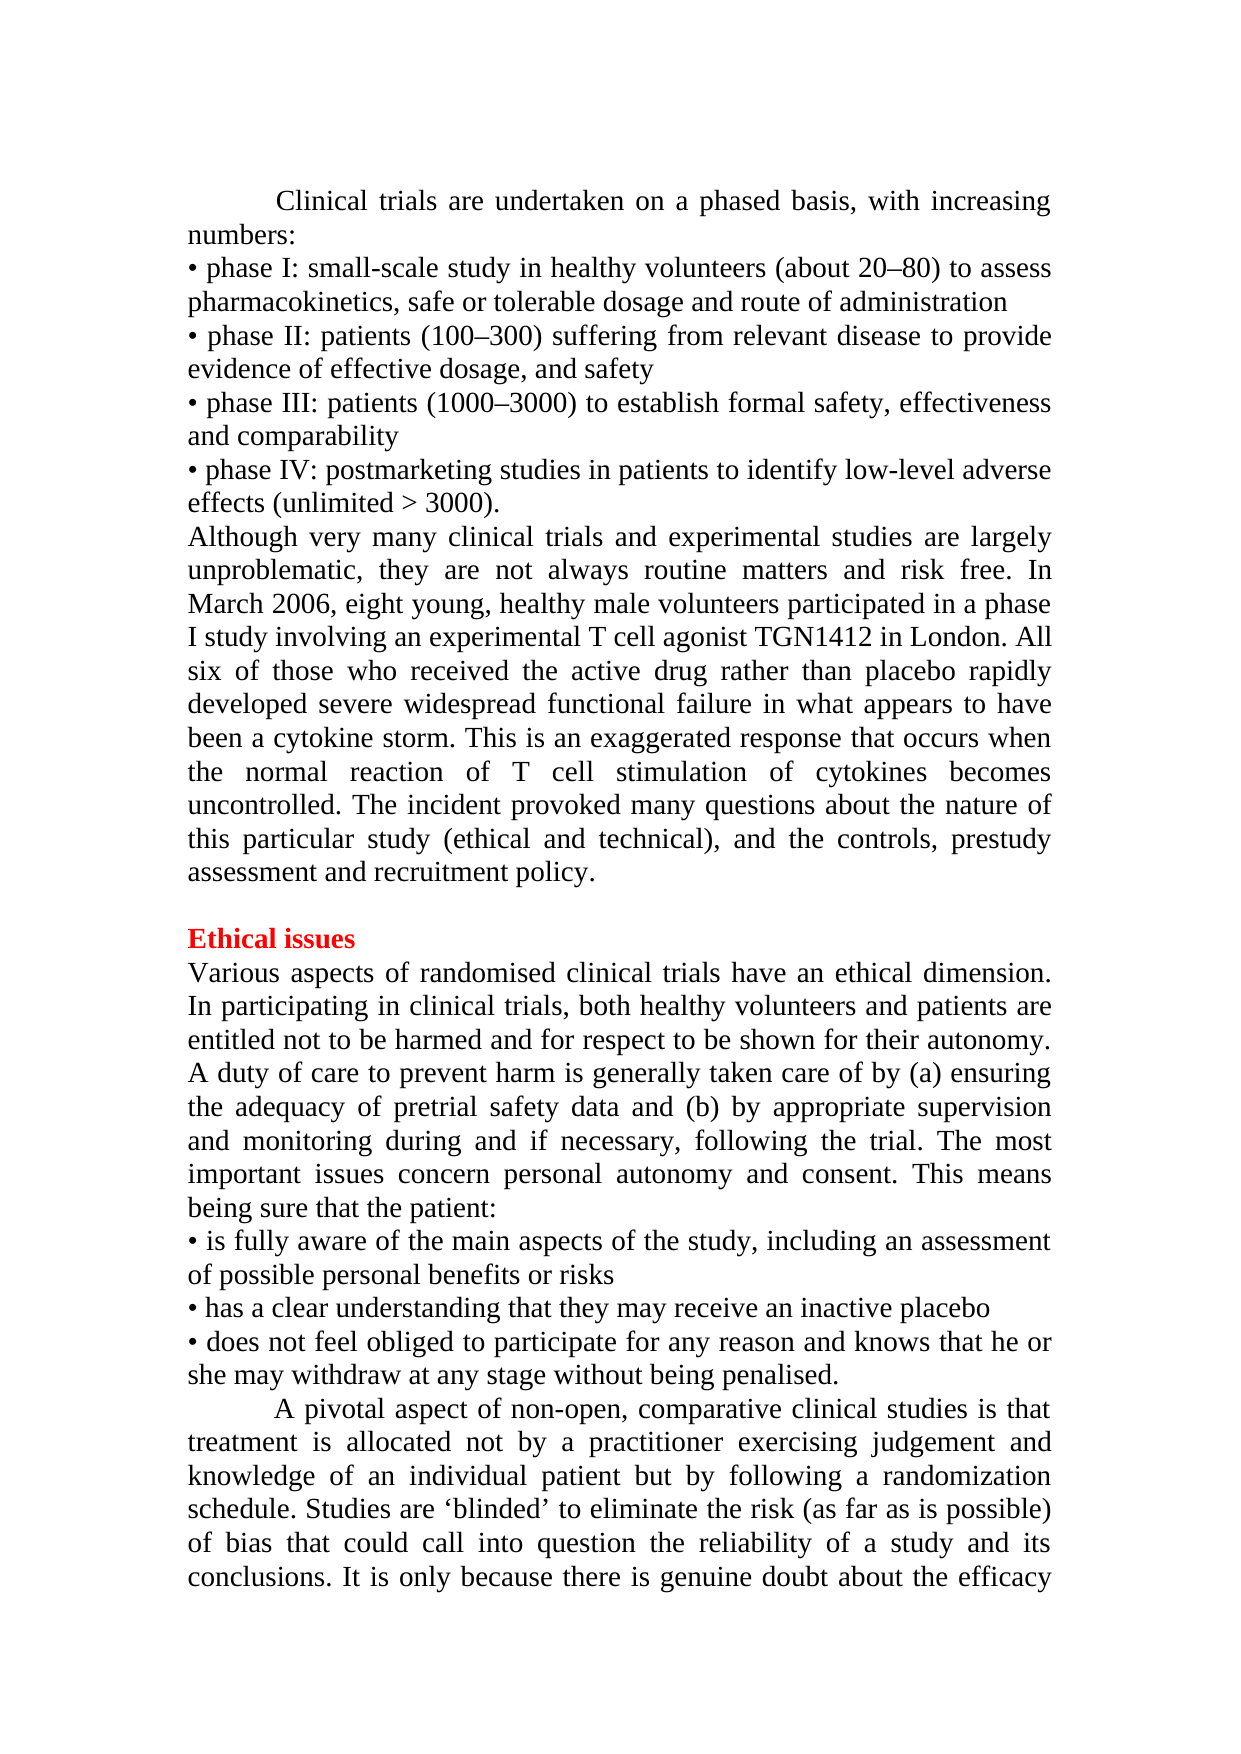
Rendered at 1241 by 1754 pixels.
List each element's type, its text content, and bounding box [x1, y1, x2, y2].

text • phase IV: postmarketing studies in patients to identify low-level adverse effects (unlimited > 3000). [187, 452, 1053, 519]
text • is fully aware of the main aspects of the study, including an assessment of possible personal benefits or risks [187, 1223, 1053, 1290]
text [187, 1391, 1053, 1592]
text • phase I: small-scale study in healthy volunteers (about 20–80) to assess pharmacokinetics, safe or tolerable dosage and route of administration [187, 251, 1053, 318]
text • does not feel obliged to participate for any reason and knows that he or she may withdraw at any stage without being penalised. [187, 1324, 1053, 1391]
text • phase II: patients (100–300) suffering from relevant disease to provide evidence of effective dosage, and safety [187, 318, 1053, 385]
text Various aspects of randomised clinical trials have an ethical dimension. In participating in clinical trials, both healthy volunteers and patients are entitled not to be harmed and for respect to be shown for their autonomy. A duty of care to prevent harm is generally taken care of by (a) ensuring the adequacy of pretrial safety data and (b) by appropriate supervision and monitoring during and if necessary, following the trial. The most important issues concern personal autonomy and consent. This means being sure that the patient: [187, 955, 1053, 1223]
text • phase III: patients (1000–3000) to establish formal safety, effectiveness and comparability [187, 385, 1053, 452]
text Clinical trials are undertaken on a phased basis, with increasing numbers: [187, 183, 1053, 251]
text Although very many clinical trials and experimental studies are largely unproblematic, they are not always routine matters and risk free. In March 2006, eight young, healthy male volunteers participated in a phase I study involving an experimental T cell agonist TGN1412 in London. All six of those who received the active drug rather than placebo rapidly developed severe widespread functional failure in what appears to have been a cytokine storm. This is an exaggerated response that occurs when the normal reaction of T cell stimulation of cytokines becomes uncontrolled. The incident provoked many questions about the nature of this particular study (ethical and technical), and the controls, prestudy assessment and recruitment policy. [187, 519, 1053, 888]
text Ethical issues [187, 921, 1053, 955]
text • has a clear understanding that they may receive an inactive placebo [187, 1290, 1053, 1324]
